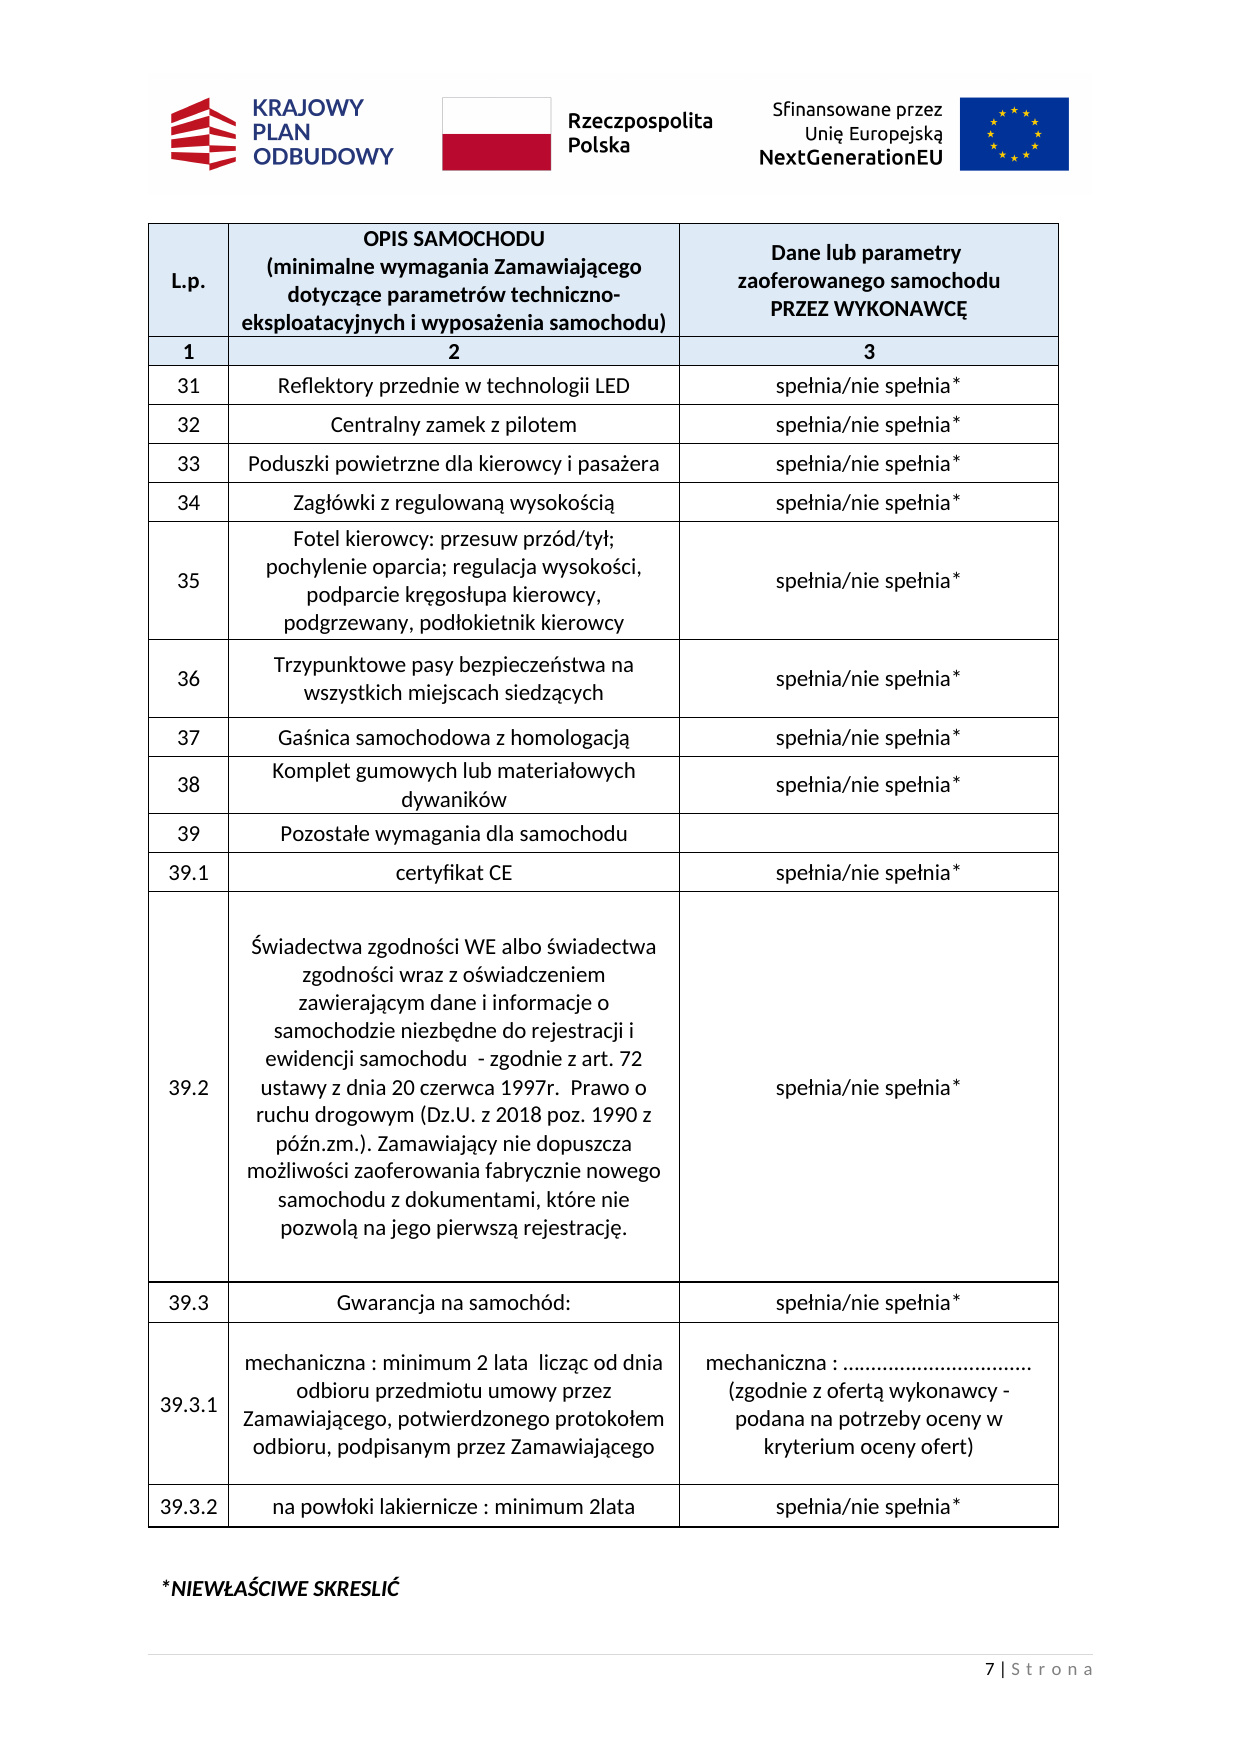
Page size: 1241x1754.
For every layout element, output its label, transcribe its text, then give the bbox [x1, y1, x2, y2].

table_cell 38 [149, 757, 228, 813]
table_cell 39.3.1 [149, 1323, 228, 1484]
table_cell 2 [229, 337, 679, 365]
picture [147, 73, 1093, 195]
table_cell spełnia/nie spełnia* [680, 405, 1058, 443]
table_cell 39.1 [149, 853, 228, 891]
table_cell Gaśnica samochodowa z homologacją [229, 718, 679, 756]
table_header Dane lub parametry zaoferowanego samochodu PRZEZ WYKONAWCĘ [680, 224, 1058, 336]
table_cell Poduszki powietrzne dla kierowcy i pasażera [229, 444, 679, 482]
table_header L.p. [149, 224, 228, 336]
table_cell spełnia/nie spełnia* [680, 366, 1058, 404]
table_cell spełnia/nie spełnia* [680, 640, 1058, 717]
table_cell 33 [149, 444, 228, 482]
table_cell [680, 814, 1058, 852]
table_cell 39.2 [149, 892, 228, 1281]
table_cell spełnia/nie spełnia* [680, 1283, 1058, 1322]
table_cell 1 [149, 337, 228, 365]
table_cell certyfikat CE [229, 853, 679, 891]
table_cell spełnia/nie spełnia* [680, 522, 1058, 638]
table_cell spełnia/nie spełnia* [680, 757, 1058, 813]
table_cell Komplet gumowych lub materiałowych dywaników [229, 757, 679, 813]
table_cell 39.3 [149, 1283, 228, 1322]
table_cell 31 [149, 366, 228, 404]
table_cell 32 [149, 405, 228, 443]
table_cell 39 [149, 814, 228, 852]
table_header OPIS SAMOCHODU (minimalne wymagania Zamawiającego dotyczące parametrów techniczno-eksploatacyjnych i wyposażenia samochodu) [229, 224, 679, 336]
table_cell 37 [149, 718, 228, 756]
text *NIEWŁAŚCIWE SKRESLIĆ [159, 1574, 1093, 1602]
table_cell spełnia/nie spełnia* [680, 483, 1058, 521]
table_cell Trzypunktowe pasy bezpieczeństwa na wszystkich miejscach siedzących [229, 640, 679, 717]
table_cell 34 [149, 483, 228, 521]
table_cell spełnia/nie spełnia* [680, 444, 1058, 482]
table_cell spełnia/nie spełnia* [680, 892, 1058, 1281]
table_cell 36 [149, 640, 228, 717]
table_cell 35 [149, 522, 228, 638]
table_cell spełnia/nie spełnia* [680, 853, 1058, 891]
table_cell Zagłówki z regulowaną wysokością [229, 483, 679, 521]
table_cell Gwarancja na samochód: [229, 1283, 679, 1322]
table_cell Centralny zamek z pilotem [229, 405, 679, 443]
table_cell Fotel kierowcy: przesuw przód/tył; pochylenie oparcia; regulacja wysokości, podparcie kręgosłupa kierowcy, podgrzewany, podłokietnik kierowcy [229, 522, 679, 638]
table_cell mechaniczna : minimum 2 lata licząc od dnia odbioru przedmiotu umowy przez Zamawiającego, potwierdzonego protokołem odbioru, podpisanym przez Zamawiającego [229, 1323, 679, 1484]
table_cell na powłoki lakiernicze : minimum 2lata [229, 1485, 679, 1526]
table_cell spełnia/nie spełnia* [680, 1485, 1058, 1526]
table_cell Świadectwa zgodności WE albo świadectwa zgodności wraz z oświadczeniem zawierającym dane i informacje o samochodzie niezbędne do rejestracji i ewidencji samochodu - zgodnie z art. 72 ustawy z dnia 20 czerwca 1997r. Prawo o ruchu drogowym (Dz.U. z 2018 poz. 1990 z późn.zm.). Zamawiający nie dopuszcza możliwości zaoferowania fabrycznie nowego samochodu z dokumentami, które nie pozwolą na jego pierwszą rejestrację. [229, 892, 679, 1281]
table_cell 3 [680, 337, 1058, 365]
table_cell Pozostałe wymagania dla samochodu [229, 814, 679, 852]
table_cell mechaniczna : …..............................(zgodnie z ofertą wykonawcy - podana na potrzeby oceny w kryterium oceny ofert) [680, 1323, 1058, 1484]
table_cell spełnia/nie spełnia* [680, 718, 1058, 756]
table_cell 39.3.2 [149, 1485, 228, 1526]
table_cell Reflektory przednie w technologii LED [229, 366, 679, 404]
